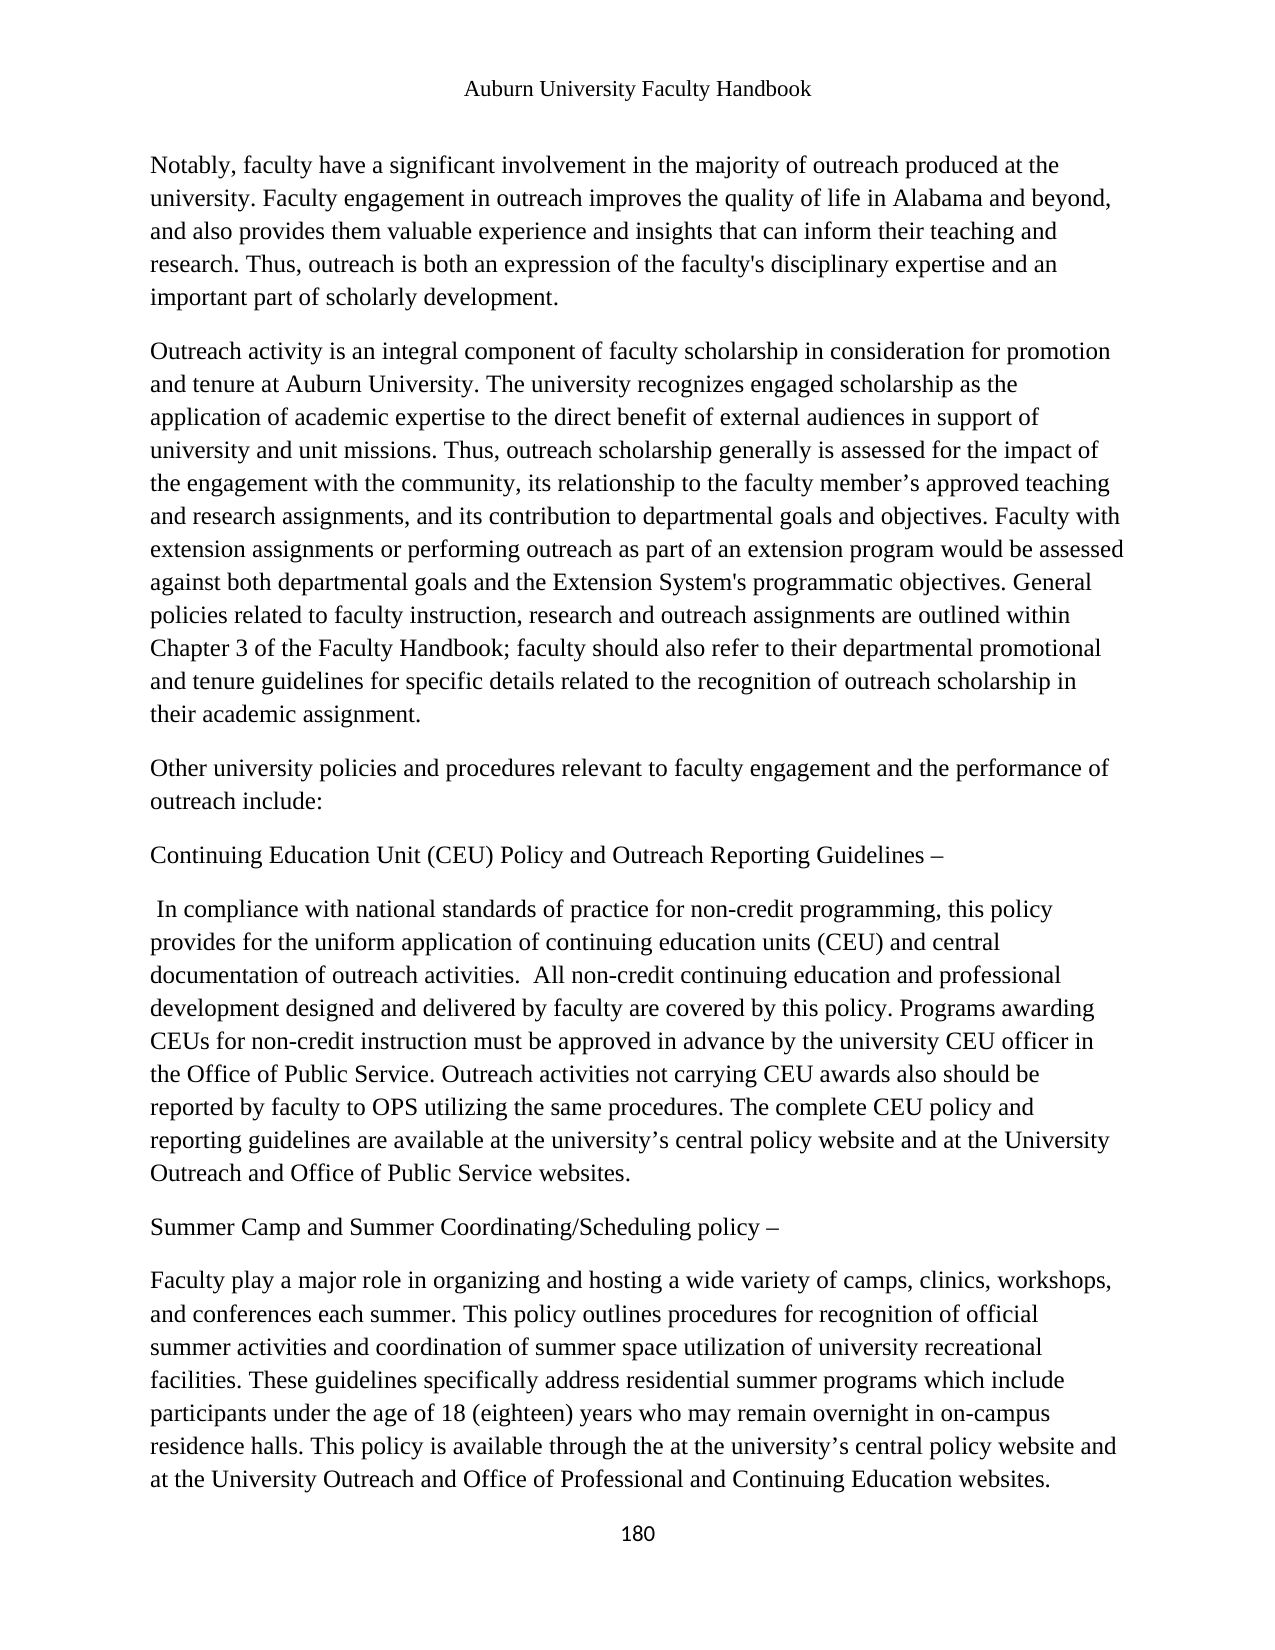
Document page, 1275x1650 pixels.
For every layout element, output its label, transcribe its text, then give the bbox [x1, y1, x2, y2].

text Notably, faculty have a significant involvement in the majority of outreach produced at the university. Faculty engagement in outreach improves the quality of life in Alabama and beyond, and also provides them valuable experience and insights that can inform their teaching and research. Thus, outreach is both an expression of the faculty's disciplinary expertise and an important part of scholarly development. [150, 150, 1125, 311]
text Outreach activity is an integral component of faculty scholarship in consideration for promotion and tenure at Auburn University. The university recognizes engaged scholarship as the application of academic expertise to the direct benefit of external audiences in support of university and unit missions. Thus, outreach scholarship generally is assessed for the impact of the engagement with the community, its relationship to the faculty member’s approved teaching and research assignments, and its contribution to departmental goals and objectives. Faculty with extension assignments or performing outreach as part of an extension program would be assessed against both departmental goals and the Extension System's programmatic objectives. General policies related to faculty instruction, research and outreach assignments are outlined within Chapter 3 of the Faculty Handbook; faculty should also refer to their departmental promotional and tenure guidelines for specific details related to the recognition of outreach scholarship in their academic assignment. [150, 336, 1125, 728]
text Continuing Education Unit (CEU) Policy and Outreach Reporting Guidelines – [150, 840, 1125, 869]
text In compliance with national standards of practice for non-credit programming, this policy provides for the uniform application of continuing education units (CEU) and central documentation of outreach activities. All non-credit continuing education and professional development designed and delivered by faculty are covered by this policy. Programs awarding CEUs for non-credit instruction must be approved in advance by the university CEU officer in the Office of Public Service. Outreach activities not carrying CEU awards also should be reported by faculty to OPS utilizing the same procedures. The complete CEU policy and reporting guidelines are available at the university’s central policy website and at the University Outreach and Office of Public Service websites. [150, 894, 1125, 1187]
text Other university policies and procedures relevant to faculty engagement and the performance of outreach include: [150, 753, 1125, 815]
text Summer Camp and Summer Coordinating/Scheduling policy – [150, 1212, 1125, 1241]
text Faculty play a major role in organizing and hosting a wide variety of camps, clinics, workshops, and conferences each summer. This policy outlines procedures for recognition of official summer activities and coordination of summer space utilization of university recreational facilities. These guidelines specifically address residential summer programs which include participants under the age of 18 (eighteen) years who may remain overnight in on-campus residence halls. This policy is available through the at the university’s central policy website and at the University Outreach and Office of Professional and Continuing Education websites. [150, 1266, 1125, 1492]
